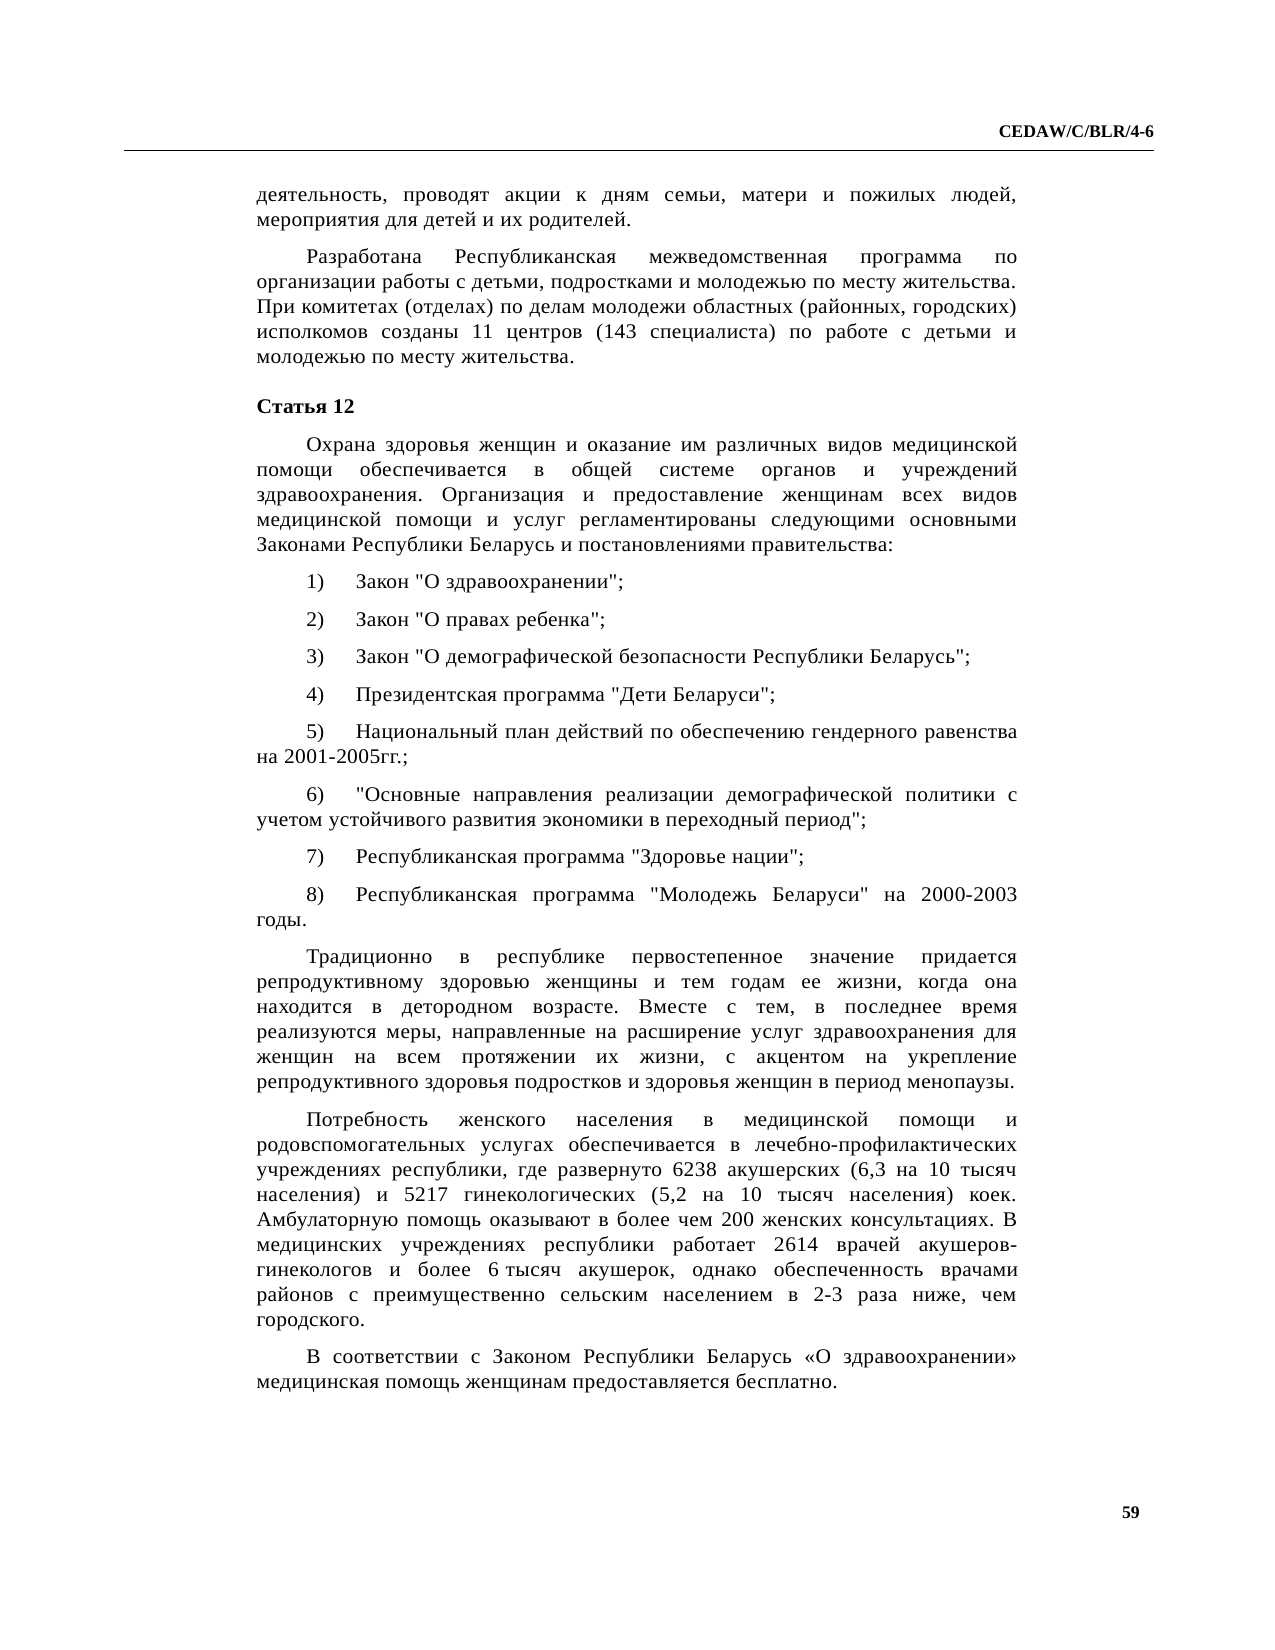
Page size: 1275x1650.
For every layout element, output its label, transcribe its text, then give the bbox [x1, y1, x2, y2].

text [256, 181, 1018, 231]
text 8) Республиканская программа "Молодежь Беларуси" на 2000-2003 годы. [256, 881, 1018, 931]
text 7) Республиканская программа "Здоровье нации"; [256, 844, 1018, 869]
text 3) Закон "О демографической безопасности Республики Беларусь"; [256, 644, 1018, 669]
text Статья 12 [124, 394, 1019, 419]
text 6) "Основные направления реализации демографической политики с учетом устойчивого развития экономики в переходный период"; [256, 781, 1018, 831]
text 4) Президентская программа "Дети Беларуси"; [256, 681, 1018, 706]
text 1) Закон "О здравоохранении"; [256, 569, 1018, 594]
text Охрана здоровья женщин и оказание им различных видов медицинской помощи обеспечивается в общей системе органов и учреждений здравоохранения. Организация и предоставление женщинам всех видов медицинской помощи и услуг регламентированы следующими основными Законами Республики Беларусь и постановлениями правительства: [256, 431, 1018, 556]
text 2) Закон "О правах ребенка"; [256, 606, 1018, 631]
text В соответствии с Законом Республики Беларусь «О здравоохранении» медицинская помощь женщинам предоставляется бесплатно. [256, 1344, 1018, 1394]
text Разработана Республиканская межведомственная программа по организации работы с детьми, подростками и молодежью по месту жительства. При комитетах (отделах) по делам молодежи областных (районных, городских) исполкомов созданы 11 центров (143 специалиста) по работе с детьми и молодежью по месту жительства. [256, 244, 1018, 369]
text 5) Национальный план действий по обеспечению гендерного равенства на 2001-2005гг.; [256, 719, 1018, 769]
text Традиционно в республике первостепенное значение придается репродуктивному здоровью женщины и тем годам ее жизни, когда она находится в детородном возрасте. Вместе с тем, в последнее время реализуются меры, направленные на расширение услуг здравоохранения для женщин на всем протяжении их жизни, с акцентом на укрепление репродуктивного здоровья подростков и здоровья женщин в период менопаузы. [256, 944, 1018, 1094]
text Потребность женского населения в медицинской помощи и родовспомогательных услугах обеспечивается в лечебно-профилактических учреждениях республики, где развернуто 6238 акушерских (6,3 на 10 тысяч населения) и 5217 гинекологических (5,2 на 10 тысяч населения) коек. Амбулаторную помощь оказывают в более чем 200 женских консультациях. В медицинских учреждениях республики работает 2614 врачей акушеров-гинекологов и более 6 тысяч акушерок, однако обеспеченность врачами районов с преимущественно сельским населением в 2-3 раза ниже, чем городского. [256, 1106, 1018, 1331]
